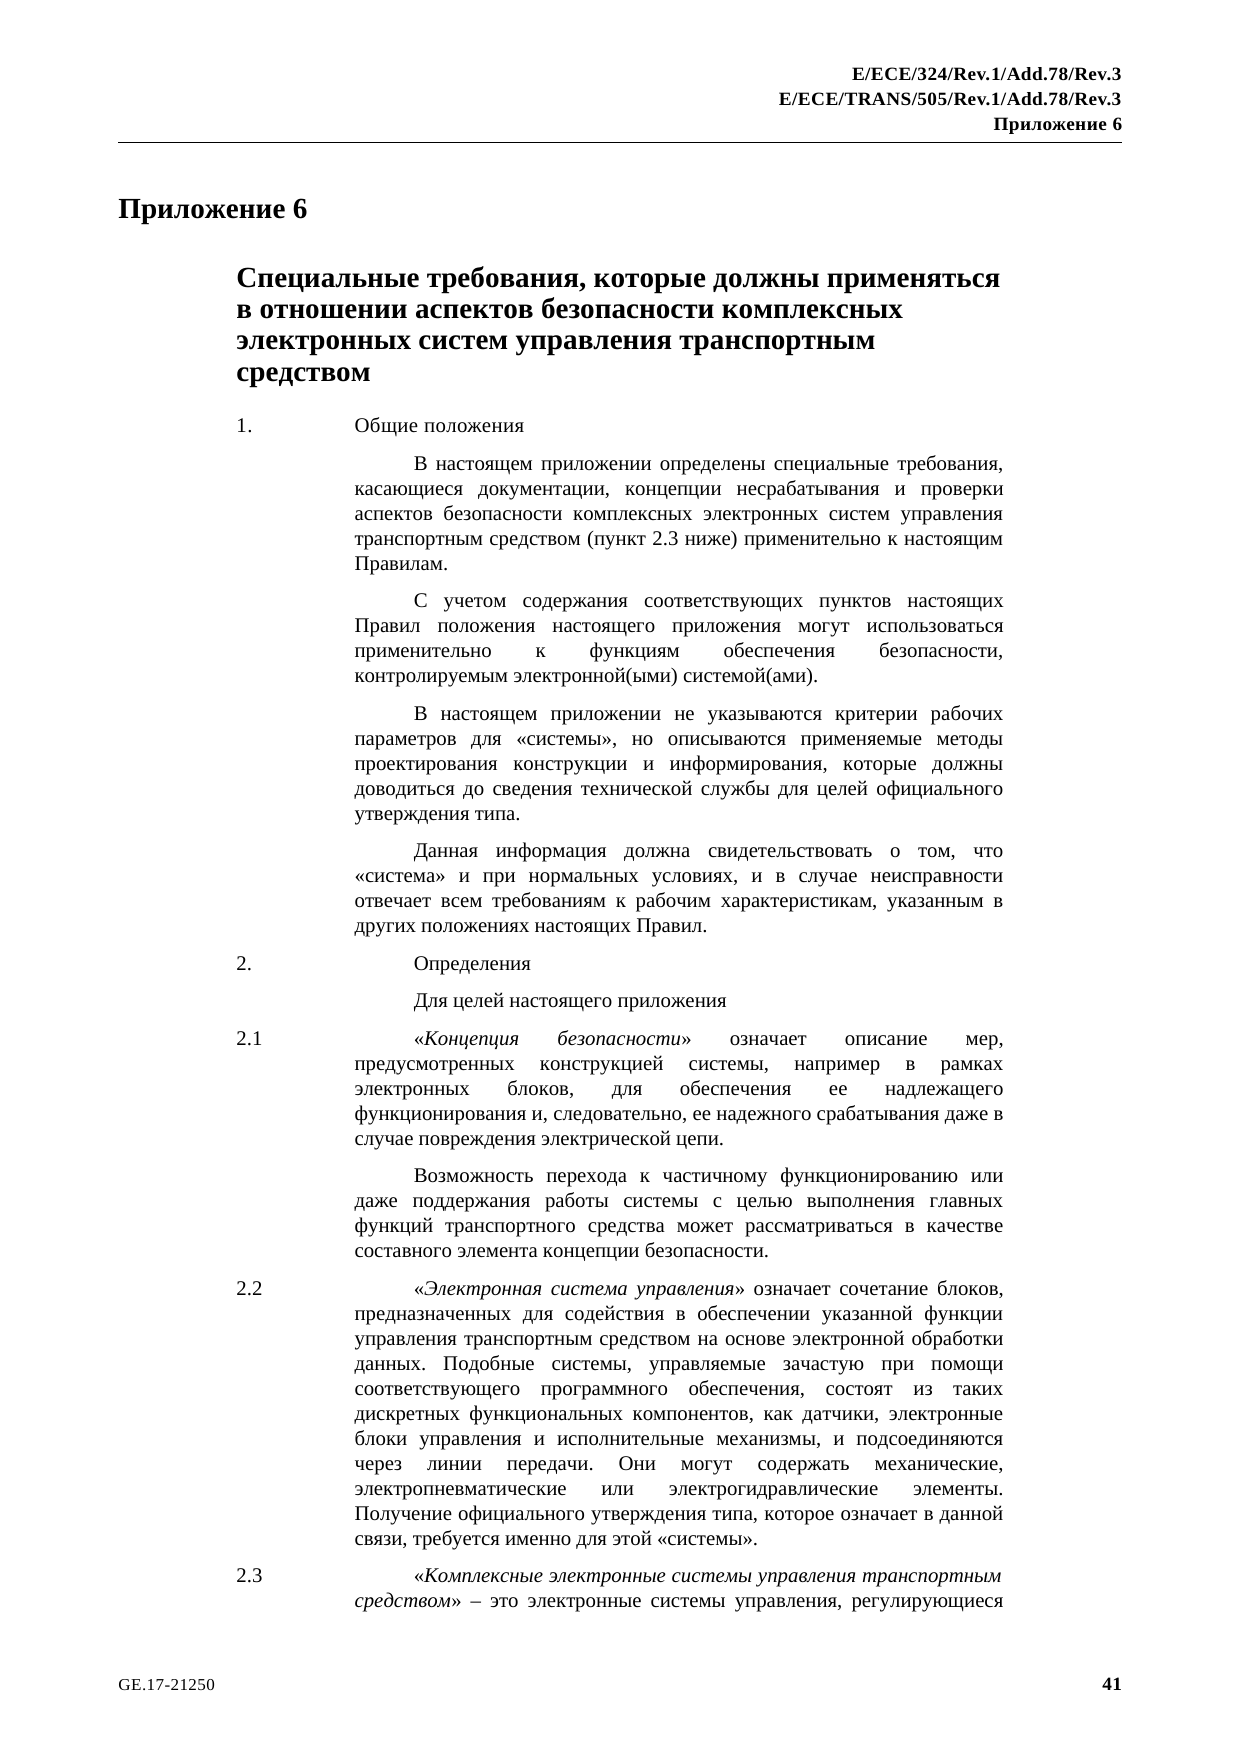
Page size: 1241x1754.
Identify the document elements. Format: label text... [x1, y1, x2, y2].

text 2.1 «Концепция безопасности» означает описание мер, предусмотренных конструкцией системы, например в рамках электронных блоков, для обеспечения ее надлежащего функционирования и, следовательно, ее надежного срабатывания даже в случае повреждения электрической цепи. [236, 1025, 1004, 1150]
text Приложение 6 [118, 193, 1004, 225]
text 2. Определения [236, 950, 1004, 975]
text 1. Общие положения [118, 412, 1004, 437]
text Для целей настоящего приложения [236, 987, 1004, 1012]
text Специальные требования, которые должны применяться в отношении аспектов безопасности комплексных электронных систем управления транспортным средством [118, 262, 1004, 387]
text С учетом содержания соответствующих пунктов настоящих Правил положения настоящего приложения могут использоваться применительно к функциям обеспечения безопасности, контролируемым электронной(ыми) системой(ами). [236, 587, 1004, 687]
text 2.2 «Электронная система управления» означает сочетание блоков, предназначенных для содействия в обеспечении указанной функции управления транспортным средством на основе электронной обработки данных. Подобные системы, управляемые зачастую при помощи соответствующего программного обеспечения, состоят из таких дискретных функциональных компонентов, как датчики, электронные блоки управления и исполнительные механизмы, и подсоединяются через линии передачи. Они могут содержать механические, электропневматические или электрогидравлические элементы. Получение официального утверждения типа, которое означает в данной связи, требуется именно для этой «системы». [236, 1275, 1004, 1550]
text В настоящем приложении не указываются критерии рабочих параметров для «системы», но описываются применяемые методы проектирования конструкции и информирования, которые должны доводиться до сведения технической службы для целей официального утверждения типа. [236, 700, 1004, 825]
text Данная информация должна свидетельствовать о том, что «система» и при нормальных условиях, и в случае неисправности отвечает всем требованиям к рабочим характеристикам, указанным в других положениях настоящих Правил. [236, 837, 1004, 937]
text Возможность перехода к частичному функционированию или даже поддержания работы системы с целью выполнения главных функций транспортного средства может рассматриваться в качестве составного элемента концепции безопасности. [236, 1162, 1004, 1262]
text В настоящем приложении определены специальные требования, касающиеся документации, концепции несрабатывания и проверки аспектов безопасности комплексных электронных систем управления транспортным средством (пункт 2.3 ниже) применительно к настоящим Правилам. [236, 450, 1004, 575]
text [236, 1562, 1004, 1612]
